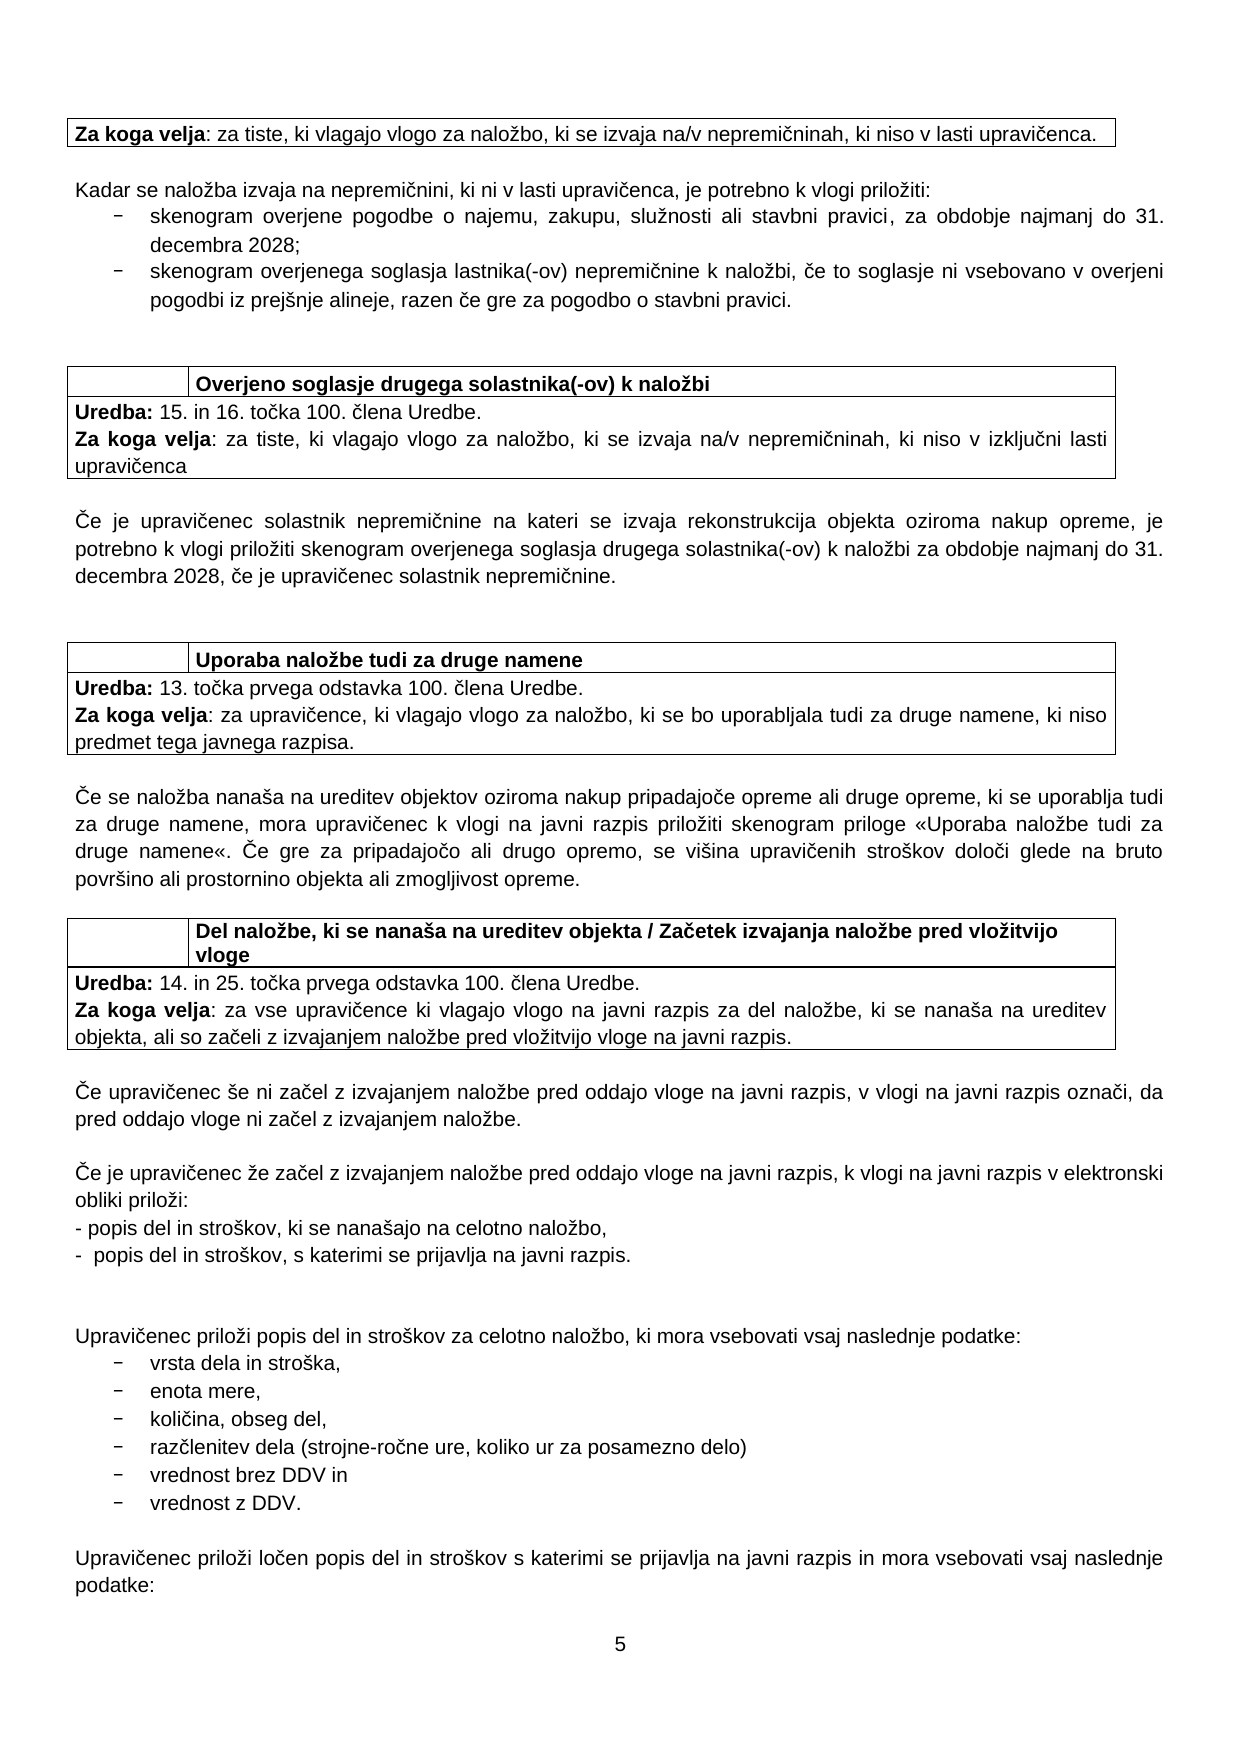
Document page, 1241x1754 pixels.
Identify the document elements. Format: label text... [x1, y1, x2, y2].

table_header [68, 919, 188, 966]
text - popis del in stroškov, ki se nanašajo na celotno naložbo, [75, 1212, 1165, 1239]
text Če se naložba nanaša na ureditev objektov oziroma nakup pripadajoče opreme ali druge opreme, ki se uporablja tudi za druge namene, mora upravičenec k vlogi na javni razpis priložiti skenogram priloge «Uporaba naložbe tudi za druge namene«. Če gre za pripadajočo ali drugo opremo, se višina upravičenih stroškov določi glede na bruto površino ali prostornino objekta ali zmogljivost opreme. [75, 782, 1165, 890]
list količina, obseg del, [112, 1404, 1165, 1432]
table_header Del naložbe, ki se nanaša na ureditev objekta / Začetek izvajanja naložbe pred vložitvijo vloge [189, 919, 1115, 966]
text Če je upravičenec solastnik nepremičnine na kateri se izvaja rekonstrukcija objekta oziroma nakup opreme, je potrebno k vlogi priložiti skenogram overjenega soglasja drugega solastnika(-ov) k naložbi za obdobje najmanj do 31. decembra 2028, če je upravičenec solastnik nepremičnine. [75, 506, 1165, 587]
table_cell Uredba: 14. in 25. točka prvega odstavka 100. člena Uredbe. Za koga velja: za vse upravičence ki vlagajo vlogo na javni razpis za del naložbe, ki se nanaša na ureditev objekta, ali so začeli z izvajanjem naložbe pred vložitvijo vloge na javni razpis. [68, 968, 1115, 1049]
list enota mere, [112, 1376, 1165, 1404]
list vrsta dela in stroška, [112, 1348, 1165, 1376]
table_header [68, 367, 188, 396]
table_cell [68, 119, 1115, 146]
table_header Overjeno soglasje drugega solastnika(-ov) k naložbi [189, 367, 1115, 396]
text - popis del in stroškov, s katerimi se prijavlja na javni razpis. [75, 1239, 1165, 1266]
table_cell Uredba: 15. in 16. točka 100. člena Uredbe. Za koga velja: za tiste, ki vlagajo vlogo za naložbo, ki se izvaja na/v nepremičninah, ki niso v izključni lasti upravičenca [68, 397, 1115, 478]
list vrednost brez DDV in [112, 1460, 1165, 1488]
list skenogram overjenega soglasja lastnika(-ov) nepremičnine k naložbi, če to soglasje ni vsebovano v overjeni pogodbi iz prejšnje alineje, razen če gre za pogodbo o stavbni pravici. [112, 257, 1165, 312]
table_cell Uredba: 13. točka prvega odstavka 100. člena Uredbe. Za koga velja: za upravičence, ki vlagajo vlogo za naložbo, ki se bo uporabljala tudi za druge namene, ki niso predmet tega javnega razpisa. [68, 673, 1115, 754]
text Če je upravičenec že začel z izvajanjem naložbe pred oddajo vloge na javni razpis, k vlogi na javni razpis v elektronski obliki priloži: [75, 1158, 1165, 1212]
text Če upravičenec še ni začel z izvajanjem naložbe pred oddajo vloge na javni razpis, v vlogi na javni razpis označi, da pred oddajo vloge ni začel z izvajanjem naložbe. [75, 1077, 1165, 1131]
list razčlenitev dela (strojne-ročne ure, koliko ur za posamezno delo) [112, 1432, 1165, 1460]
text Kadar se naložba izvaja na nepremičnini, ki ni v lasti upravičenca, je potrebno k vlogi priložiti: [75, 174, 1165, 201]
table_header Uporaba naložbe tudi za druge namene [189, 643, 1115, 672]
list vrednost z DDV. [112, 1488, 1165, 1516]
table_header [68, 643, 188, 672]
list skenogram overjene pogodbe o najemu, zakupu, služnosti ali stavbni pravici, za obdobje najmanj do 31. decembra 2028; [112, 201, 1165, 257]
text Upravičenec priloži ločen popis del in stroškov s katerimi se prijavlja na javni razpis in mora vsebovati vsaj naslednje podatke: [75, 1543, 1165, 1597]
text Upravičenec priloži popis del in stroškov za celotno naložbo, ki mora vsebovati vsaj naslednje podatke: [75, 1321, 1165, 1348]
